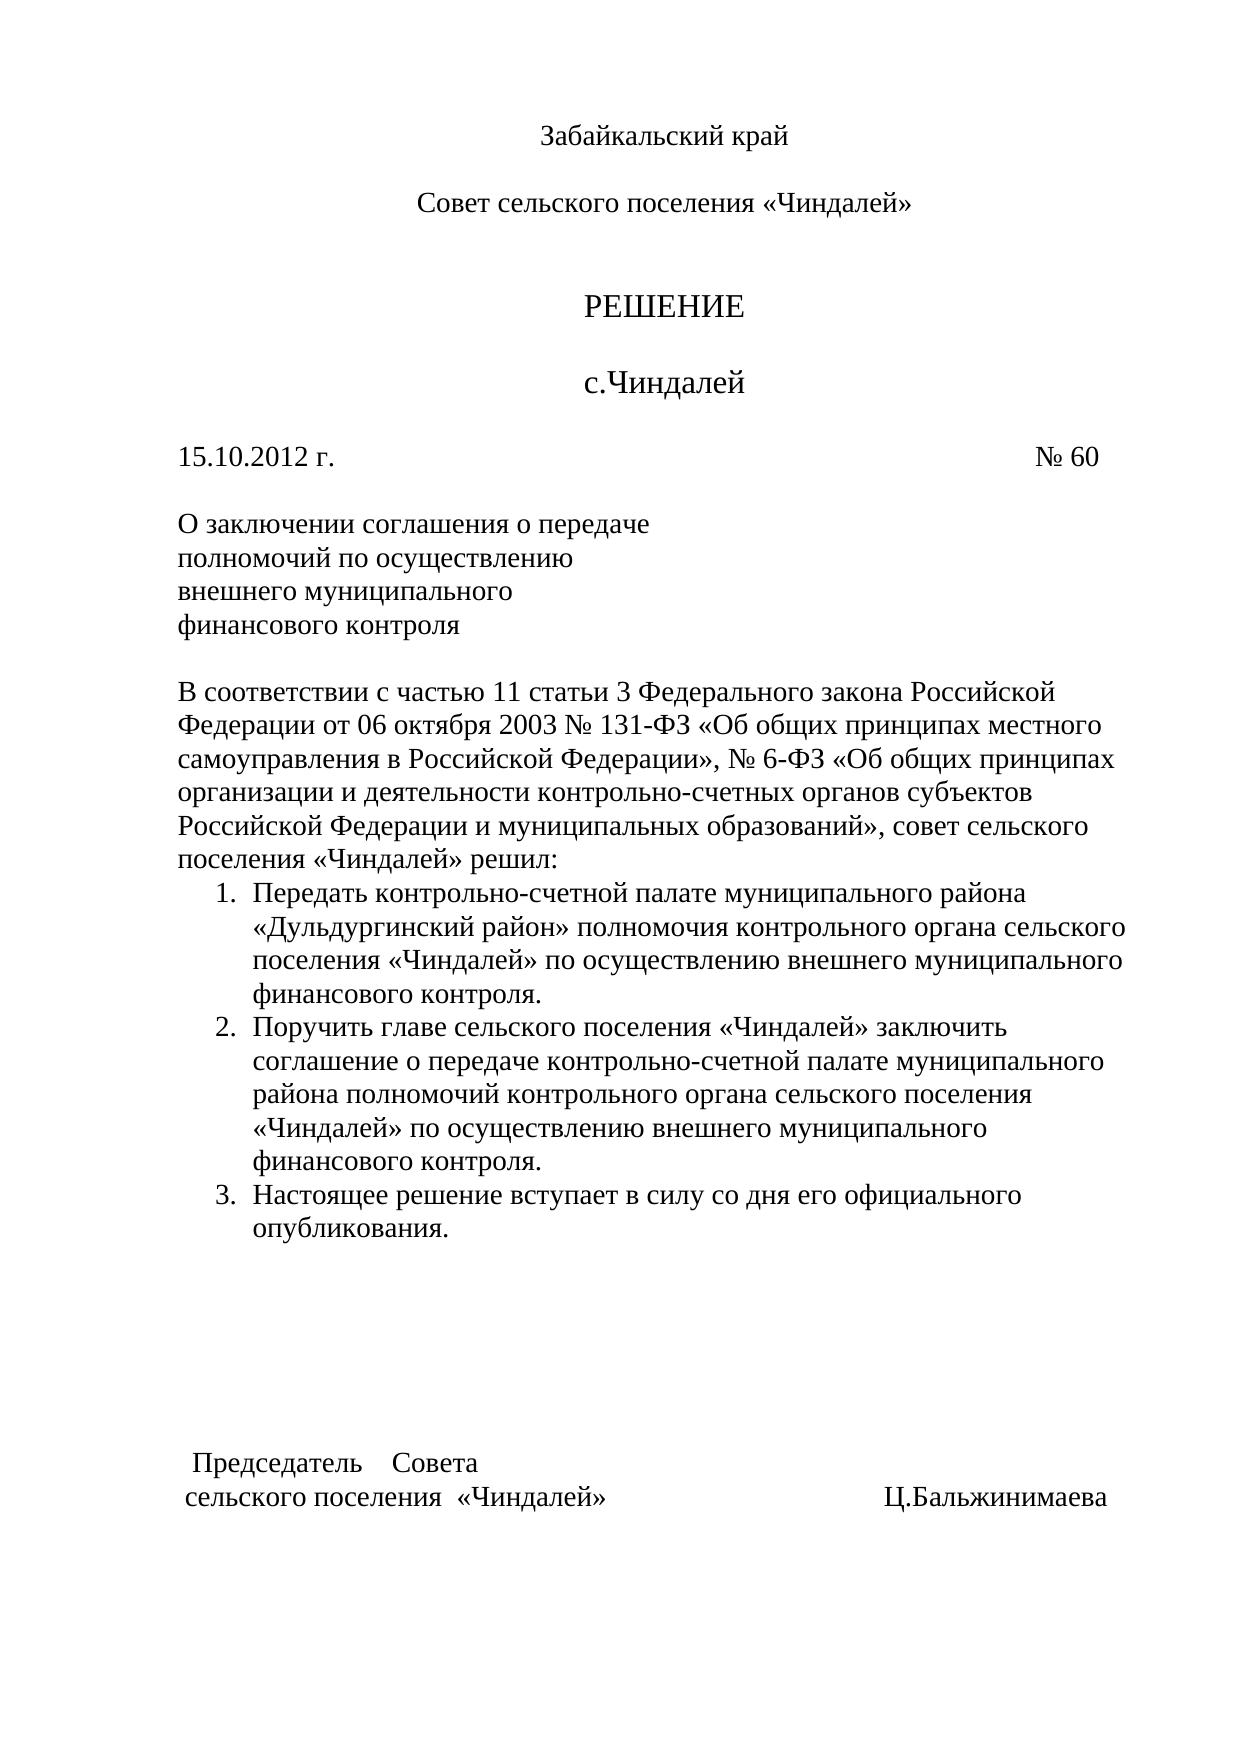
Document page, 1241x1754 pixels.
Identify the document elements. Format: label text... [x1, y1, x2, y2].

title Забайкальский край [177, 118, 1152, 152]
title внешнего муниципального [177, 573, 1152, 607]
title РЕШЕНИЕ [177, 286, 1152, 324]
title финансового контроля [177, 607, 1152, 640]
title Совет сельского поселения «Чиндалей» [177, 185, 1152, 219]
title 15.10.2012 г. № 60 [177, 439, 1152, 473]
title с.Чиндалей [177, 362, 1152, 401]
title Передать контрольно-счетной палате муниципального района «Дульдургинский район» полномочия контрольного органа сельского поселения «Чиндалей» по осуществлению внешнего муниципального финансового контроля. [215, 875, 1152, 1009]
title В соответствии с частью 11 статьи 3 Федерального закона Российской Федерации от 06 октября 2003 № 131-ФЗ «Об общих принципах местного самоуправления в Российской Федерации», № 6-ФЗ «Об общих принципах организации и деятельности контрольно-счетных органов субъектов Российской Федерации и муниципальных образований», совет сельского поселения «Чиндалей» решил: [177, 674, 1152, 875]
title Настоящее решение вступает в силу со дня его официального опубликования. [215, 1177, 1152, 1244]
title Председатель Совета [177, 1445, 1152, 1479]
title полномочий по осуществлению [177, 540, 1152, 573]
title Поручить главе сельского поселения «Чиндалей» заключить соглашение о передаче контрольно-счетной палате муниципального района полномочий контрольного органа сельского поселения «Чиндалей» по осуществлению внешнего муниципального финансового контроля. [215, 1009, 1152, 1177]
title О заключении соглашения о передаче [177, 506, 1152, 540]
title сельского поселения «Чиндалей» Ц.Бальжинимаева [177, 1479, 1152, 1512]
